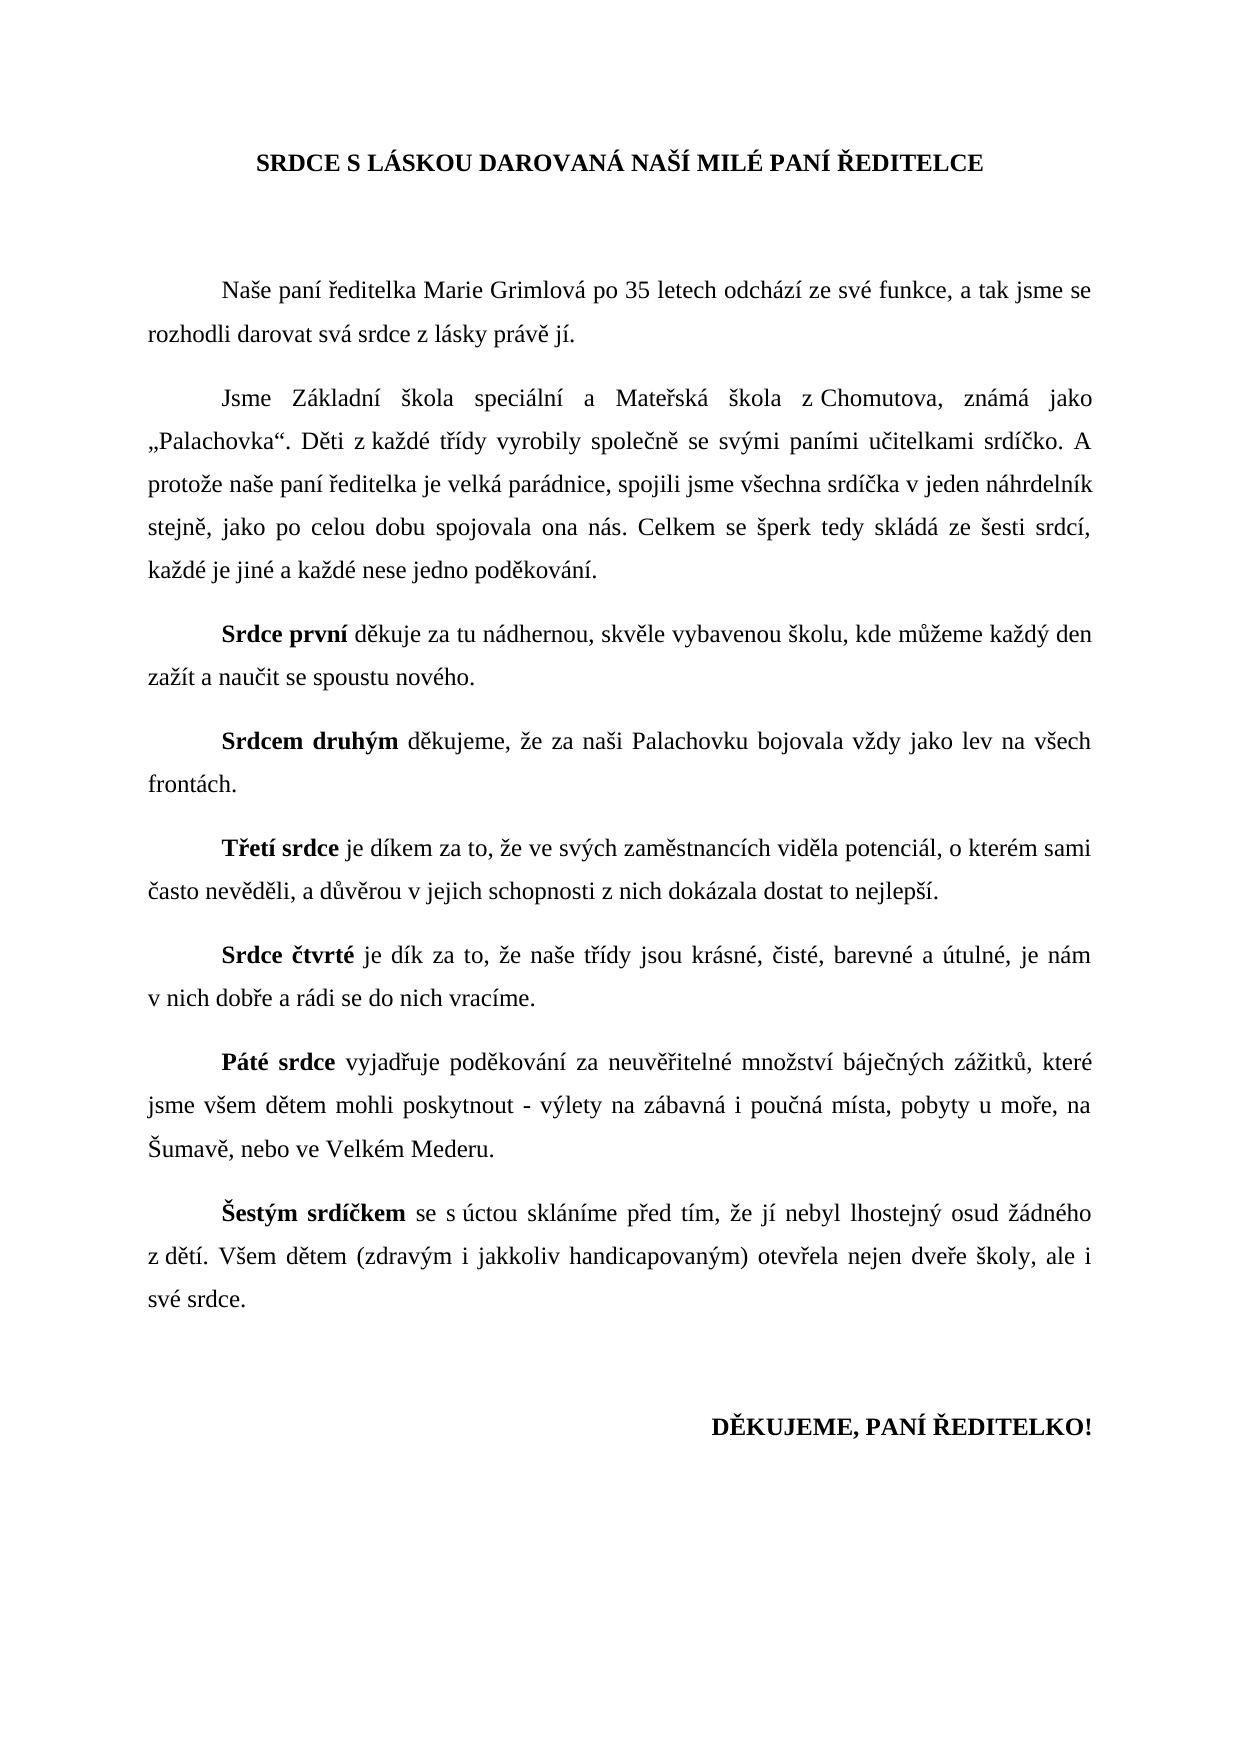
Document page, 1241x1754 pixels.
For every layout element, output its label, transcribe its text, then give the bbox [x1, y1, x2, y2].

text Srdcem druhým děkujeme, že za naši Palachovku bojovala vždy jako lev na všech frontách. [148, 726, 1093, 798]
text Naše paní ředitelka Marie Grimlová po 35 letech odchází ze své funkce, a tak jsme se rozhodli darovat svá srdce z lásky právě jí. [148, 276, 1093, 347]
text Šestým srdíčkem se s úctou skláníme před tím, že jí nebyl lhostejný osud žádného z dětí. Všem dětem (zdravým i jakkoliv handicapovaným) otevřela nejen dveře školy, ale i své srdce. [148, 1198, 1093, 1313]
text DĚKUJEME, PANÍ ŘEDITELKO! [148, 1412, 1093, 1441]
text Srdce čtvrté je dík za to, že naše třídy jsou krásné, čisté, barevné a útulné, je nám v nich dobře a rádi se do nich vracíme. [148, 940, 1093, 1012]
text Páté srdce vyjadřuje poděkování za neuvěřitelné množství báječných zážitků, které jsme všem dětem mohli poskytnout - výlety na zábavná i poučná místa, pobyty u moře, na Šumavě, nebo ve Velkém Mederu. [148, 1047, 1093, 1162]
text Srdce první děkuje za tu nádhernou, skvěle vybavenou školu, kde můžeme každý den zažít a naučit se spoustu nového. [148, 619, 1093, 691]
text SRDCE S LÁSKOU DAROVANÁ NAŠÍ MILÉ PANÍ ŘEDITELCE [148, 148, 1093, 176]
text Jsme Základní škola speciální a Mateřská škola z Chomutova, známá jako „Palachovka“. Děti z každé třídy vyrobily společně se svými paními učitelkami srdíčko. A protože naše paní ředitelka je velká parádnice, spojili jsme všechna srdíčka v jeden náhrdelník stejně, jako po celou dobu spojovala ona nás. Celkem se šperk tedy skládá ze šesti srdcí, každé je jiné a každé nese jedno poděkování. [148, 383, 1093, 584]
text Třetí srdce je díkem za to, že ve svých zaměstnancích viděla potenciál, o kterém sami často nevěděli, a důvěrou v jejich schopnosti z nich dokázala dostat to nejlepší. [148, 833, 1093, 905]
